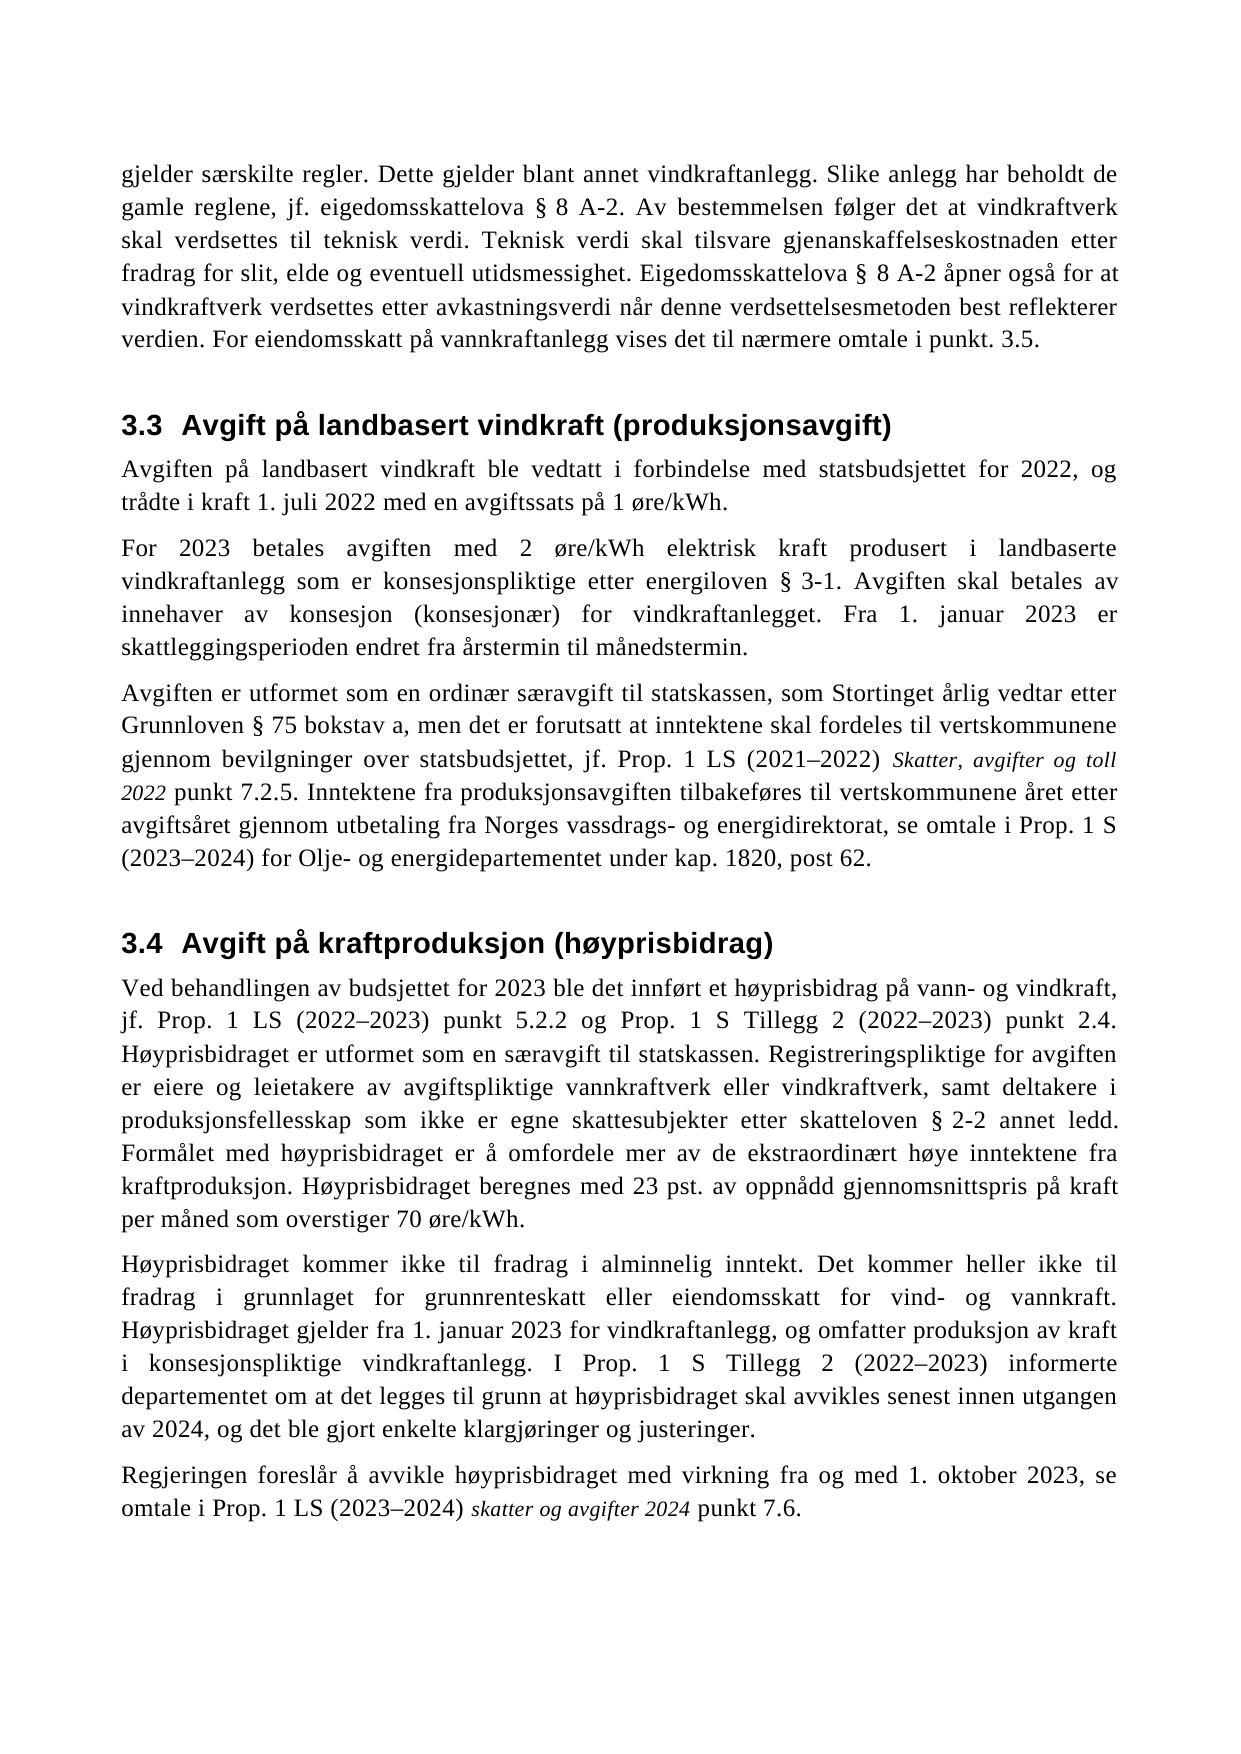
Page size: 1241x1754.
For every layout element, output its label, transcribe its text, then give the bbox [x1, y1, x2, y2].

text Avgiften på landbasert vindkraft ble vedtatt i forbindelse med statsbudsjettet for 2022, og trådte i kraft 1. juli 2022 med en avgiftssats på 1 øre/kWh. [121, 454, 1119, 516]
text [121, 159, 1119, 353]
subtitle Avgift på kraftproduksjon (høyprisbidrag) [121, 926, 1119, 959]
text Avgiften er utformet som en ordinær særavgift til statskassen, som Stortinget årlig vedtar etter Grunnloven § 75 bokstav a, men det er forutsatt at inntektene skal fordeles til vertskommunene gjennom bevilgninger over statsbudsjettet, jf. Prop. 1 LS (2021–2022) Skatter, avgifter og toll 2022 punkt 7.2.5. Inntektene fra produksjonsavgiften tilbakeføres til vertskommunene året etter avgiftsåret gjennom utbetaling fra Norges vassdrags- og energidirektorat, se omtale i Prop. 1 S (2023–2024) for Olje- og energidepartementet under kap. 1820, post 62. [121, 678, 1119, 871]
text Høyprisbidraget kommer ikke til fradrag i alminnelig inntekt. Det kommer heller ikke til fradrag i grunnlaget for grunnrenteskatt eller eiendomsskatt for vind- og vannkraft. Høyprisbidraget gjelder fra 1. januar 2023 for vindkraftanlegg, og omfatter produksjon av kraft i konsesjonspliktige vindkraftanlegg. I Prop. 1 S Tillegg 2 (2022–2023) informerte departementet om at det legges til grunn at høyprisbidraget skal avvikles senest innen utgangen av 2024, og det ble gjort enkelte klargjøringer og justeringer. [121, 1249, 1119, 1443]
subtitle Avgift på landbasert vindkraft (produksjonsavgift) [121, 408, 1119, 441]
text Regjeringen foreslår å avvikle høyprisbidraget med virkning fra og med 1. oktober 2023, se omtale i Prop. 1 LS (2023–2024) skatter og avgifter 2024 punkt 7.6. [121, 1460, 1119, 1522]
text Ved behandlingen av budsjettet for 2023 ble det innført et høyprisbidrag på vann- og vindkraft, jf. Prop. 1 LS (2022–2023) punkt 5.2.2 og Prop. 1 S Tillegg 2 (2022–2023) punkt 2.4. Høyprisbidraget er utformet som en særavgift til statskassen. Registreringspliktige for avgiften er eiere og leietakere av avgiftspliktige vannkraftverk eller vindkraftverk, samt deltakere i produksjonsfellesskap som ikke er egne skattesubjekter etter skatteloven § 2-2 annet ledd. Formålet med høyprisbidraget er å omfordele mer av de ekstraordinært høye inntektene fra kraftproduksjon. Høyprisbidraget beregnes med 23 pst. av oppnådd gjennomsnittspris på kraft per måned som overstiger 70 øre/kWh. [121, 973, 1119, 1232]
text For 2023 betales avgiften med 2 øre/kWh elektrisk kraft produsert i landbaserte vindkraftanlegg som er konsesjonspliktige etter energiloven § 3-1. Avgiften skal betales av innehaver av konsesjon (konsesjonær) for vindkraftanlegget. Fra 1. januar 2023 er skattleggingsperioden endret fra årstermin til månedstermin. [121, 533, 1119, 661]
